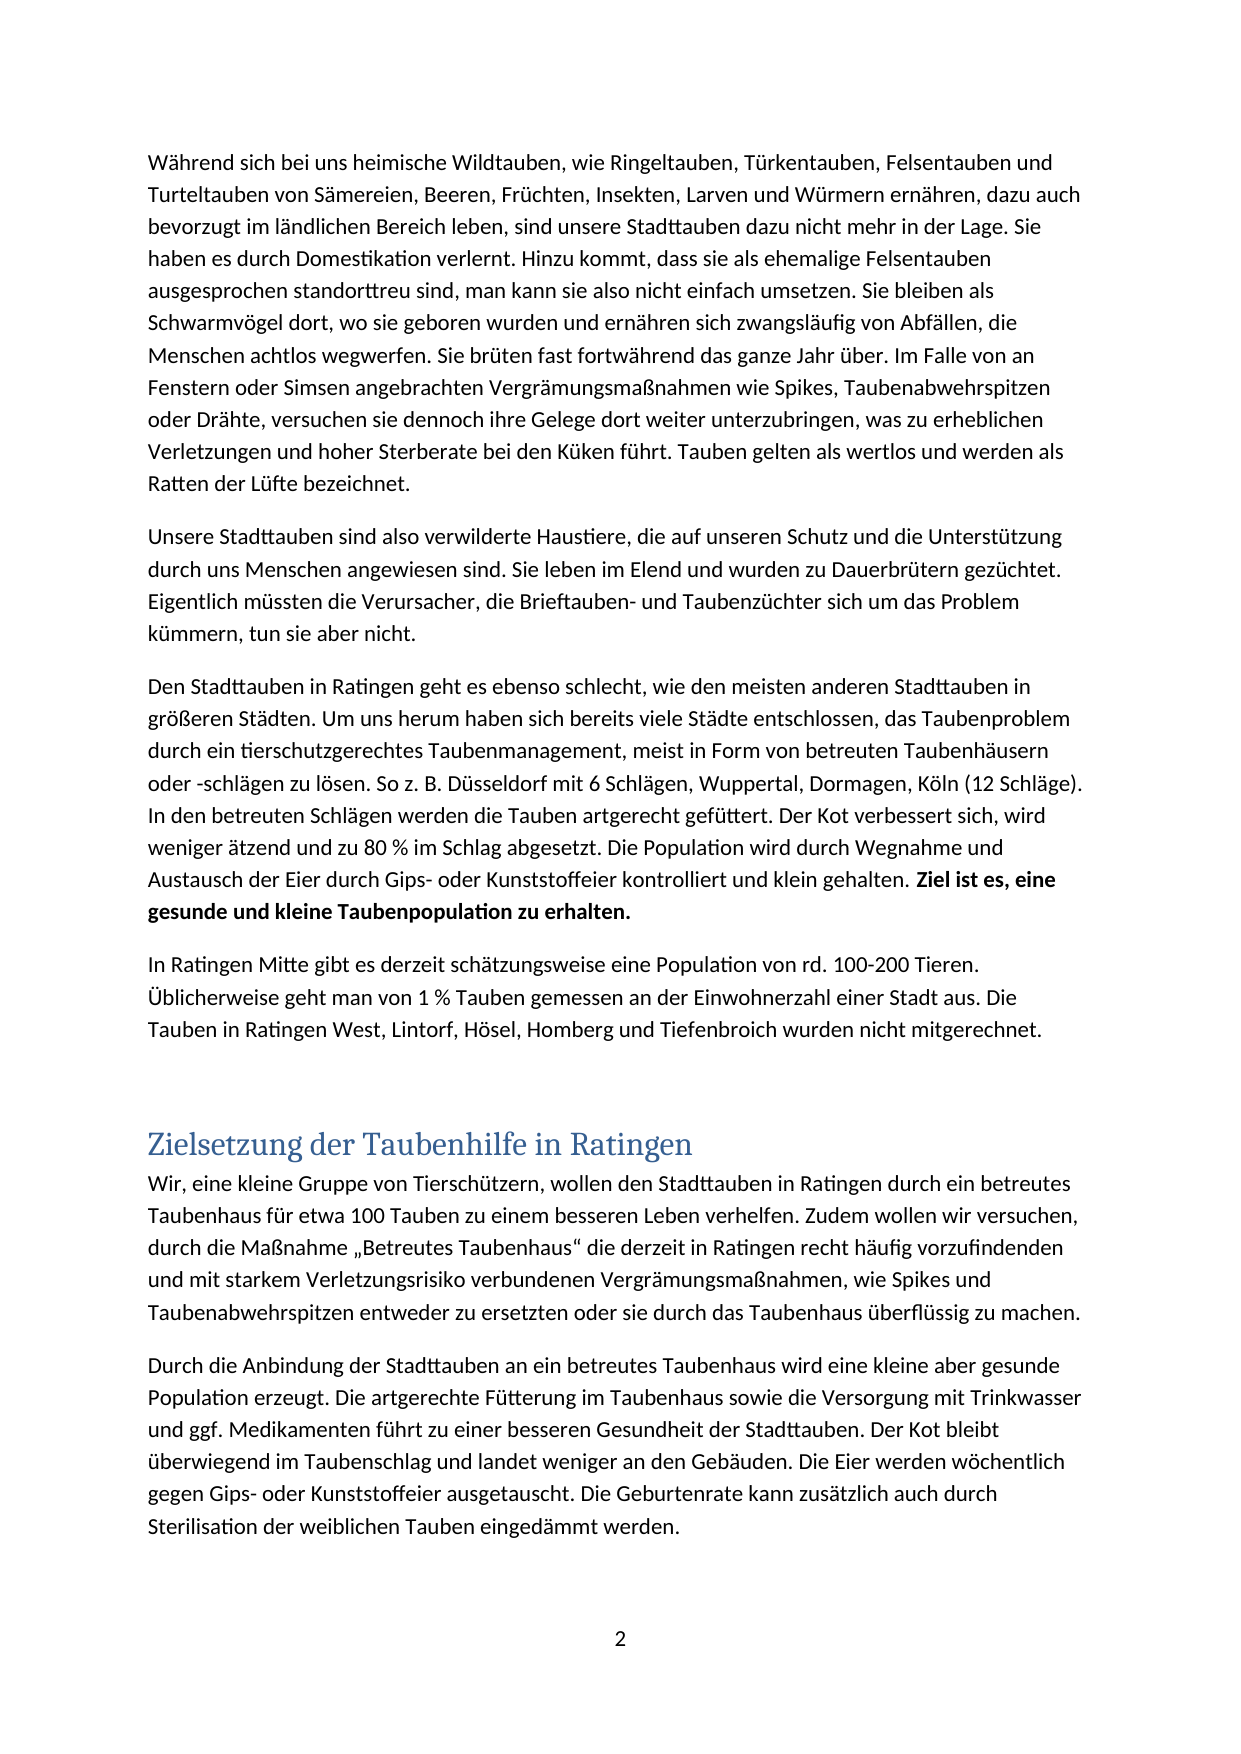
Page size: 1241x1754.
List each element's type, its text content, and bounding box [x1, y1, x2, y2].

text Unsere Stadttauben sind also verwilderte Haustiere, die auf unseren Schutz und die Unterstützung durch uns Menschen angewiesen sind. Sie leben im Elend und wurden zu Dauerbrütern gezüchtet. Eigentlich müssten die Verursacher, die Brieftauben- und Taubenzüchter sich um das Problem kümmern, tun sie aber nicht. [148, 522, 1093, 647]
text Den Stadttauben in Ratingen geht es ebenso schlecht, wie den meisten anderen Stadttauben in größeren Städten. Um uns herum haben sich bereits viele Städte entschlossen, das Taubenproblem durch ein tierschutzgerechtes Taubenmanagement, meist in Form von betreuten Taubenhäusern oder -schlägen zu lösen. So z. B. Düsseldorf mit 6 Schlägen, Wuppertal, Dormagen, Köln (12 Schläge). In den betreuten Schlägen werden die Tauben artgerecht gefüttert. Der Kot verbessert sich, wird weniger ätzend und zu 80 % im Schlag abgesetzt. Die Population wird durch Wegnahme und Austausch der Eier durch Gips- oder Kunststoffeier kontrolliert und klein gehalten. Ziel ist es, eine gesunde und kleine Taubenpopulation zu erhalten. [148, 672, 1093, 925]
text Durch die Anbindung der Stadttauben an ein betreutes Taubenhaus wird eine kleine aber gesunde Population erzeugt. Die artgerechte Fütterung im Taubenhaus sowie die Versorgung mit Trinkwasser und ggf. Medikamenten führt zu einer besseren Gesundheit der Stadttauben. Der Kot bleibt überwiegend im Taubenschlag und landet weniger an den Gebäuden. Die Eier werden wöchentlich gegen Gips- oder Kunststoffeier ausgetauscht. Die Geburtenrate kann zusätzlich auch durch Sterilisation der weiblichen Tauben eingedämmt werden. [148, 1351, 1093, 1540]
text Während sich bei uns heimische Wildtauben, wie Ringeltauben, Türkentauben, Felsentauben und Turteltauben von Sämereien, Beeren, Früchten, Insekten, Larven und Würmern ernähren, dazu auch bevorzugt im ländlichen Bereich leben, sind unsere Stadttauben dazu nicht mehr in der Lage. Sie haben es durch Domestikation verlernt. Hinzu kommt, dass sie als ehemalige Felsentauben ausgesprochen standorttreu sind, man kann sie also nicht einfach umsetzen. Sie bleiben als Schwarmvögel dort, wo sie geboren wurden und ernähren sich zwangsläufig von Abfällen, die Menschen achtlos wegwerfen. Sie brüten fast fortwährend das ganze Jahr über. Im Falle von an Fenstern oder Simsen angebrachten Vergrämungsmaßnahmen wie Spikes, Taubenabwehrspitzen oder Drähte, versuchen sie dennoch ihre Gelege dort weiter unterzubringen, was zu erheblichen Verletzungen und hoher Sterberate bei den Küken führt. Tauben gelten als wertlos und werden als Ratten der Lüfte bezeichnet. [148, 148, 1093, 497]
text In Ratingen Mitte gibt es derzeit schätzungsweise eine Population von rd. 100-200 Tieren. Üblicherweise geht man von 1 % Tauben gemessen an der Einwohnerzahl einer Stadt aus. Die Tauben in Ratingen West, Lintorf, Hösel, Homberg und Tiefenbroich wurden nicht mitgerechnet. [148, 950, 1093, 1043]
text Wir, eine kleine Gruppe von Tierschützern, wollen den Stadttauben in Ratingen durch ein betreutes Taubenhaus für etwa 100 Tauben zu einem besseren Leben verhelfen. Zudem wollen wir versuchen, durch die Maßnahme „Betreutes Taubenhaus“ die derzeit in Ratingen recht häufig vorzufindenden und mit starkem Verletzungsrisiko verbundenen Vergrämungsmaßnahmen, wie Spikes und Taubenabwehrspitzen entweder zu ersetzten oder sie durch das Taubenhaus überflüssig zu machen. [148, 1169, 1093, 1326]
subtitle Zielsetzung der Taubenhilfe in Ratingen [148, 1125, 1093, 1163]
